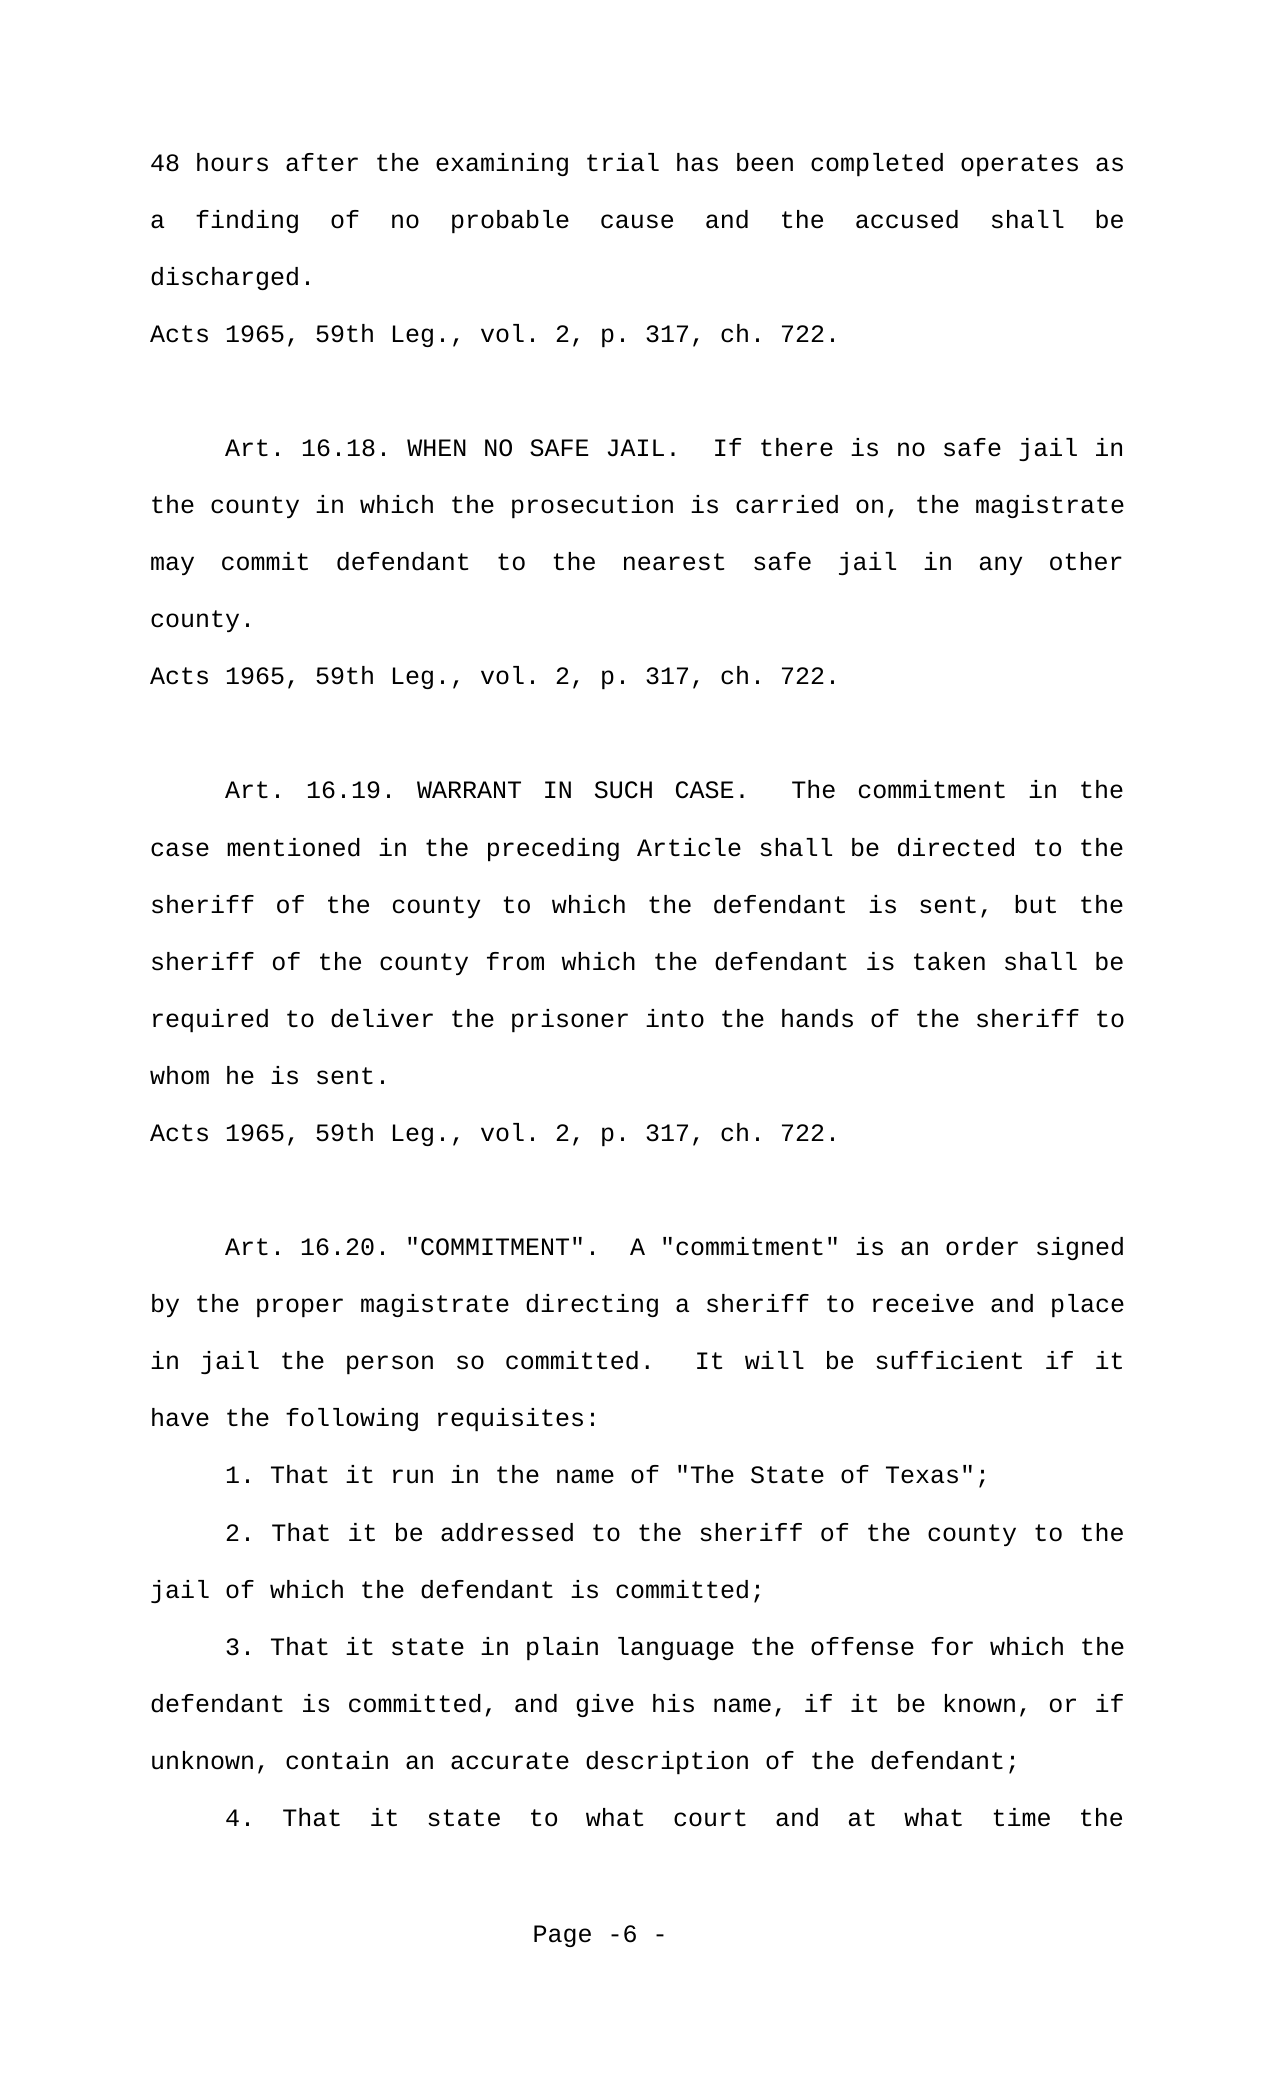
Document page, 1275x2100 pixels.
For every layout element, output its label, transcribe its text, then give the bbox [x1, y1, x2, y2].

text 3. That it state in plain language the offense for which the defendant is committed, and give his name, if it be known, or if unknown, contain an accurate description of the defendant; [150, 1634, 1125, 1777]
text Acts 1965, 59th Leg., vol. 2, p. 317, ch. 722. [150, 664, 1125, 692]
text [150, 1805, 1125, 1834]
text Acts 1965, 59th Leg., vol. 2, p. 317, ch. 722. [150, 321, 1125, 350]
text 2. That it be addressed to the sheriff of the county to the jail of which the defendant is committed; [150, 1520, 1125, 1606]
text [150, 150, 1125, 293]
text Art. 16.18. WHEN NO SAFE JAIL. If there is no safe jail in the county in which the prosecution is carried on, the magistrate may commit defendant to the nearest safe jail in any other county. [150, 435, 1125, 635]
text Art. 16.20. "COMMITMENT". A "commitment" is an order signed by the proper magistrate directing a sheriff to receive and place in jail the person so committed. It will be sufficient if it have the following requisites: [150, 1234, 1125, 1434]
text Art. 16.19. WARRANT IN SUCH CASE. The commitment in the case mentioned in the preceding Article shall be directed to the sheriff of the county to which the defendant is sent, but the sheriff of the county from which the defendant is taken shall be required to deliver the prisoner into the hands of the sheriff to whom he is sent. [150, 778, 1125, 1092]
text 1. That it run in the name of "The State of Texas"; [150, 1463, 1125, 1491]
text Acts 1965, 59th Leg., vol. 2, p. 317, ch. 722. [150, 1120, 1125, 1149]
